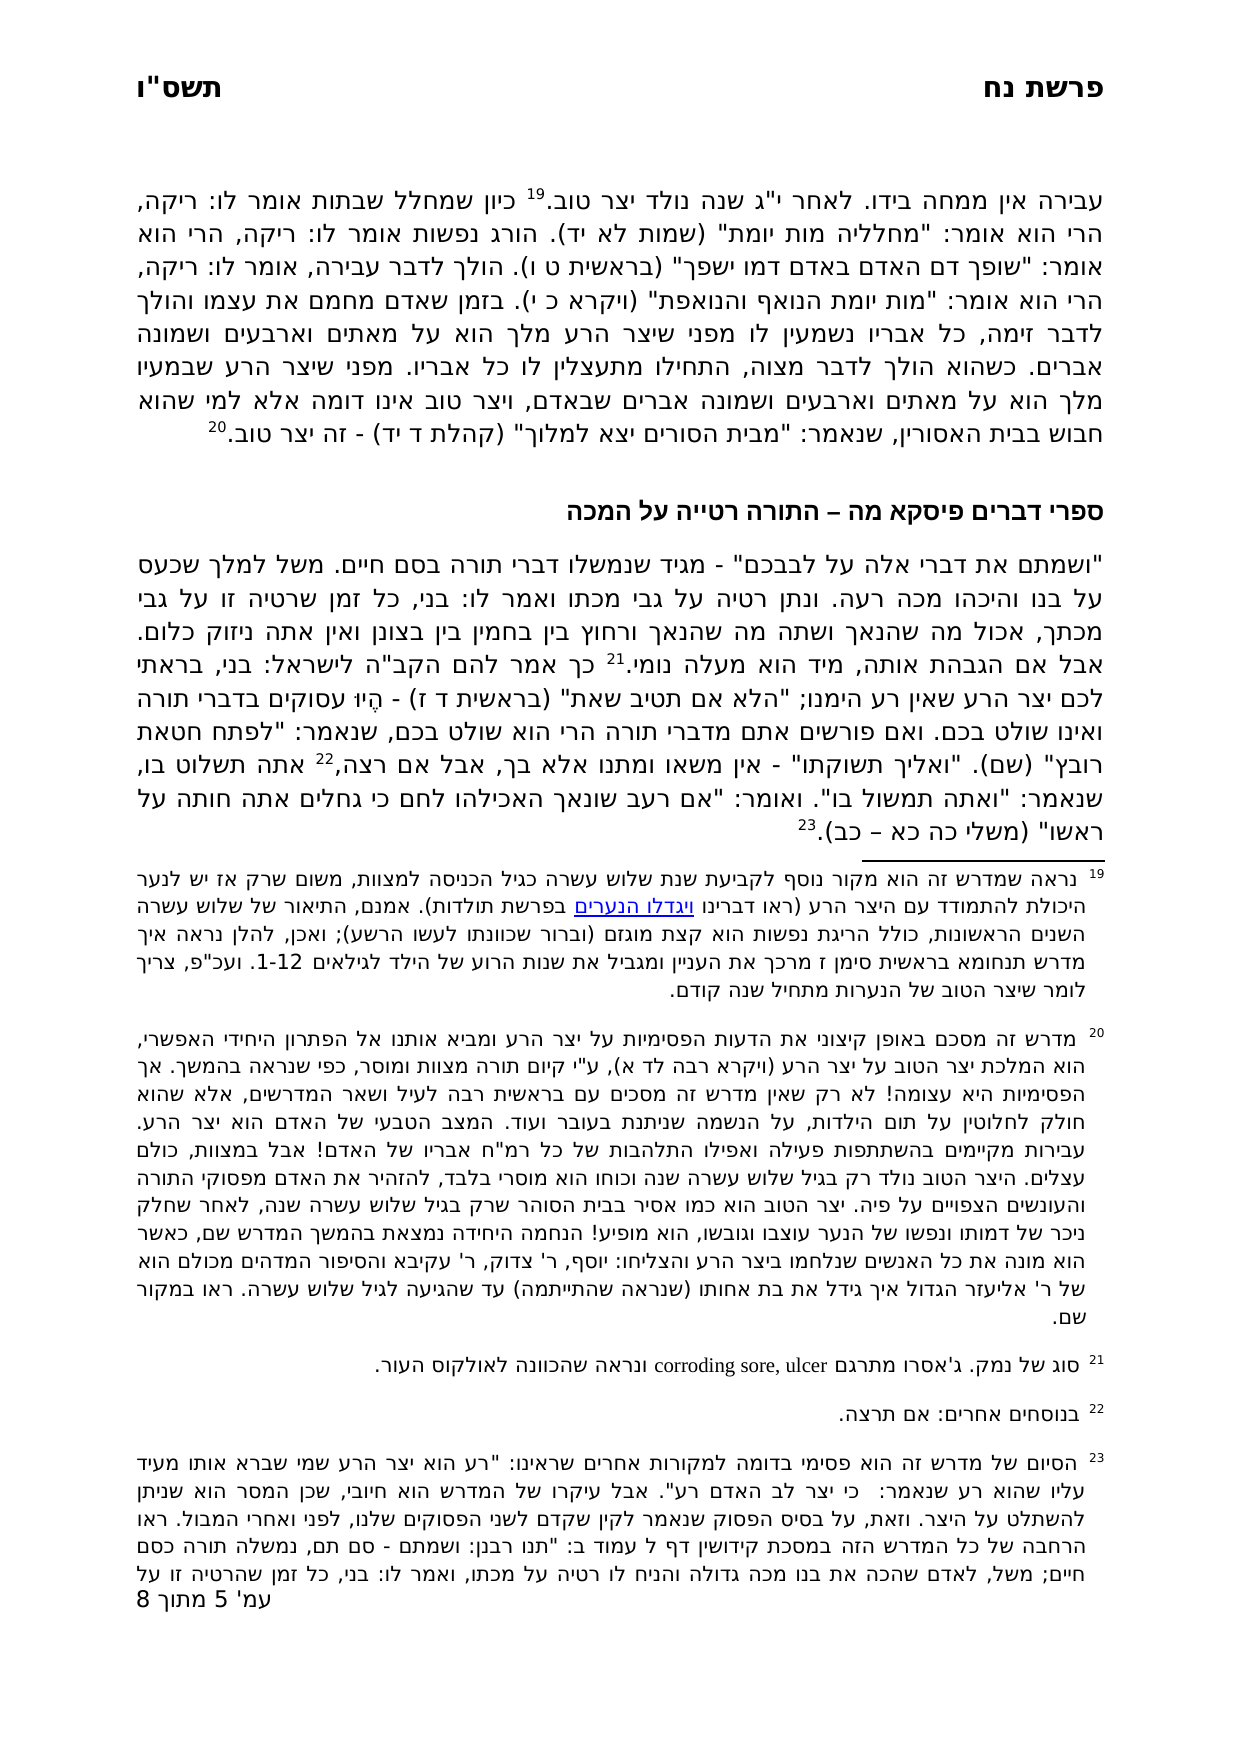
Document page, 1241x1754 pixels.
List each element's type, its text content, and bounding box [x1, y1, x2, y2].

text יצר הרע כיצד? אמרו: שלש עשרה שנה גדול יצר הרע מיצר טוב, ממעי אמו של אדם הוא גדל ובא עמו. התחיל מחלל שבתות אין ממחה בידו, הורג נפשות אין ממחה בידו, הולך לדבר עבירה אין ממחה בידו. לאחר י"ג שנה נולד יצר טוב. כיון שמחלל שבתות אומר לו: ריקה, הרי הוא אומר: "מחלליה מות יומת" (שמות לא יד). הורג נפשות אומר לו: ריקה, הרי הוא אומר: "שופך דם האדם באדם דמו ישפך" (בראשית ט ו). הולך לדבר עבירה, אומר לו: ריקה, הרי הוא אומר: "מות יומת הנואף והנואפת" (ויקרא כ י). בזמן שאדם מחמם את עצמו והולך לדבר זימה, כל אבריו נשמעין לו מפני שיצר הרע מלך הוא על מאתים וארבעים ושמונה אברים. כשהוא הולך לדבר מצוה, התחילו מתעצלין לו כל אבריו. מפני שיצר הרע שבמעיו מלך הוא על מאתים וארבעים ושמונה אברים שבאדם, ויצר טוב אינו דומה אלא למי שהוא חבוש בבית האסורין, שנאמר: "מבית הסורים יצא למלוך" (קהלת ד יד) - זה יצר טוב. [136, 182, 1104, 448]
text "ושמתם את דברי אלה על לבבכם" - מגיד שנמשלו דברי תורה בסם חיים. משל למלך שכעס על בנו והיכהו מכה רעה. ונתן רטיה על גבי מכתו ואמר לו: בני, כל זמן שרטיה זו על גבי מכתך, אכול מה שהנאך ושתה מה שהנאך ורחוץ בין בחמין בין בצונן ואין אתה ניזוק כלום. אבל אם הגבהת אותה, מיד הוא מעלה נומי. כך אמר להם הקב"ה לישראל: בני, בראתי לכם יצר הרע שאין רע הימנו; "הלא אם תטיב שאת" (בראשית ד ז) - הֶיוּ עסוקים בדברי תורה ואינו שולט בכם. ואם פורשים אתם מדברי תורה הרי הוא שולט בכם, שנאמר: "לפתח חטאת רובץ" (שם). "ואליך תשוקתו" - אין משאו ומתנו אלא בך, אבל אם רצה, אתה תשלוט בו, שנאמר: "ואתה תמשול בו". ואומר: "אם רעב שונאך האכילהו לחם כי גחלים אתה חותה על ראשו" (משלי כה כא – כב). [136, 546, 1104, 846]
text ספרי דברים פיסקא מה – התורה רטייה על המכה [136, 494, 1104, 525]
